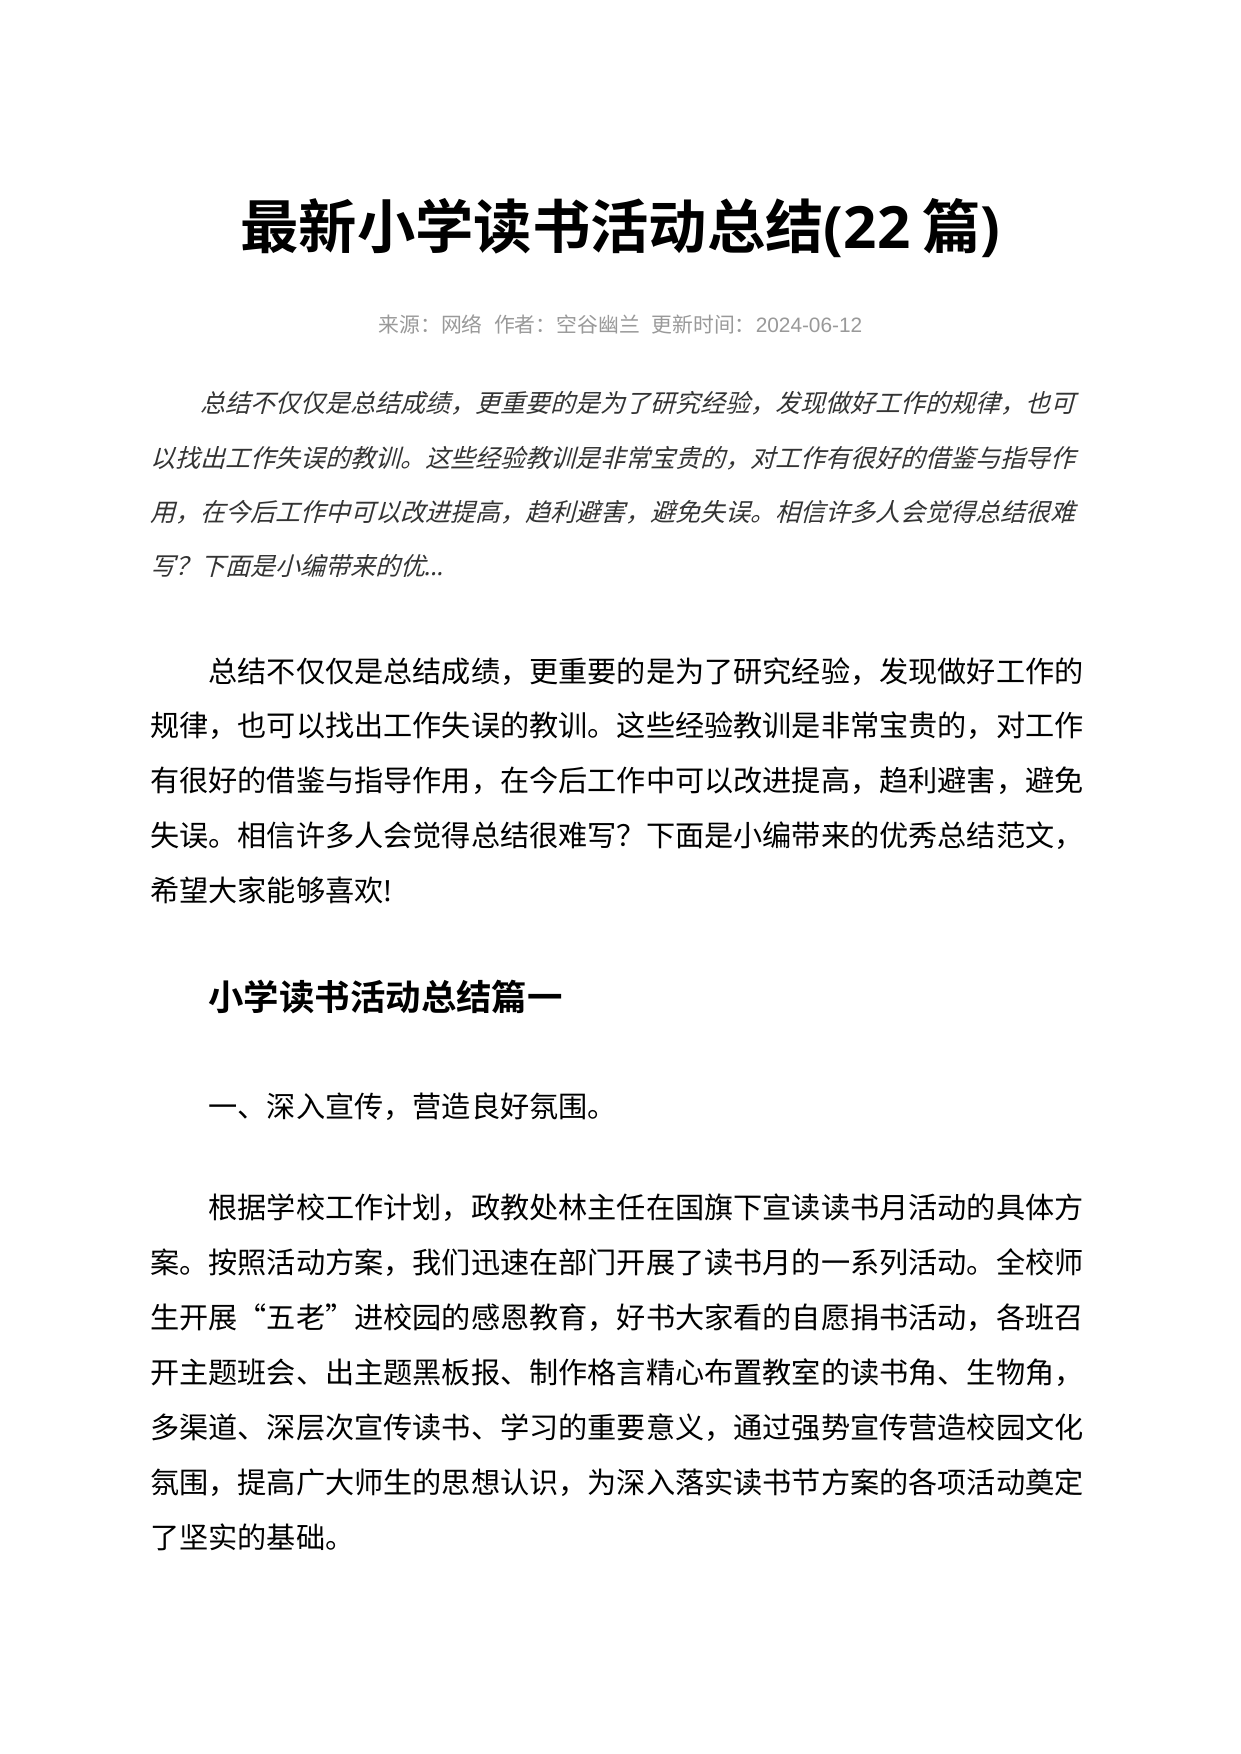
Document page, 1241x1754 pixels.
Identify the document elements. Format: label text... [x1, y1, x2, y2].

text 来源：网络 作者：空谷幽兰 更新时间：2024-06-12 [150, 313, 1090, 337]
text 一、深入宣传，营造良好氛围。 [150, 1083, 1090, 1125]
subtitle 最新小学读书活动总结(22篇) [150, 181, 1090, 266]
text 总结不仅仅是总结成绩，更重要的是为了研究经验，发现做好工作的规律，也可以找出工作失误的教训。这些经验教训是非常宝贵的，对工作有很好的借鉴与指导作用，在今后工作中可以改进提高，趋利避害，避免失误。相信许多人会觉得总结很难写？下面是小编带来的优秀总结范文，希望大家能够喜欢! [150, 648, 1090, 910]
text 小学读书活动总结篇一 [150, 970, 1090, 1021]
text 根据学校工作计划，政教处林主任在国旗下宣读读书月活动的具体方案。按照活动方案，我们迅速在部门开展了读书月的一系列活动。全校师生开展“五老”进校园的感恩教育，好书大家看的自愿捐书活动，各班召开主题班会、出主题黑板报、制作格言精心布置教室的读书角、生物角，多渠道、深层次宣传读书、学习的重要意义，通过强势宣传营造校园文化氛围，提高广大师生的思想认识，为深入落实读书节方案的各项活动奠定了坚实的基础。 [150, 1185, 1090, 1557]
text 总结不仅仅是总结成绩，更重要的是为了研究经验，发现做好工作的规律，也可以找出工作失误的教训。这些经验教训是非常宝贵的，对工作有很好的借鉴与指导作用，在今后工作中可以改进提高，趋利避害，避免失误。相信许多人会觉得总结很难写？下面是小编带来的优... [150, 384, 1090, 583]
